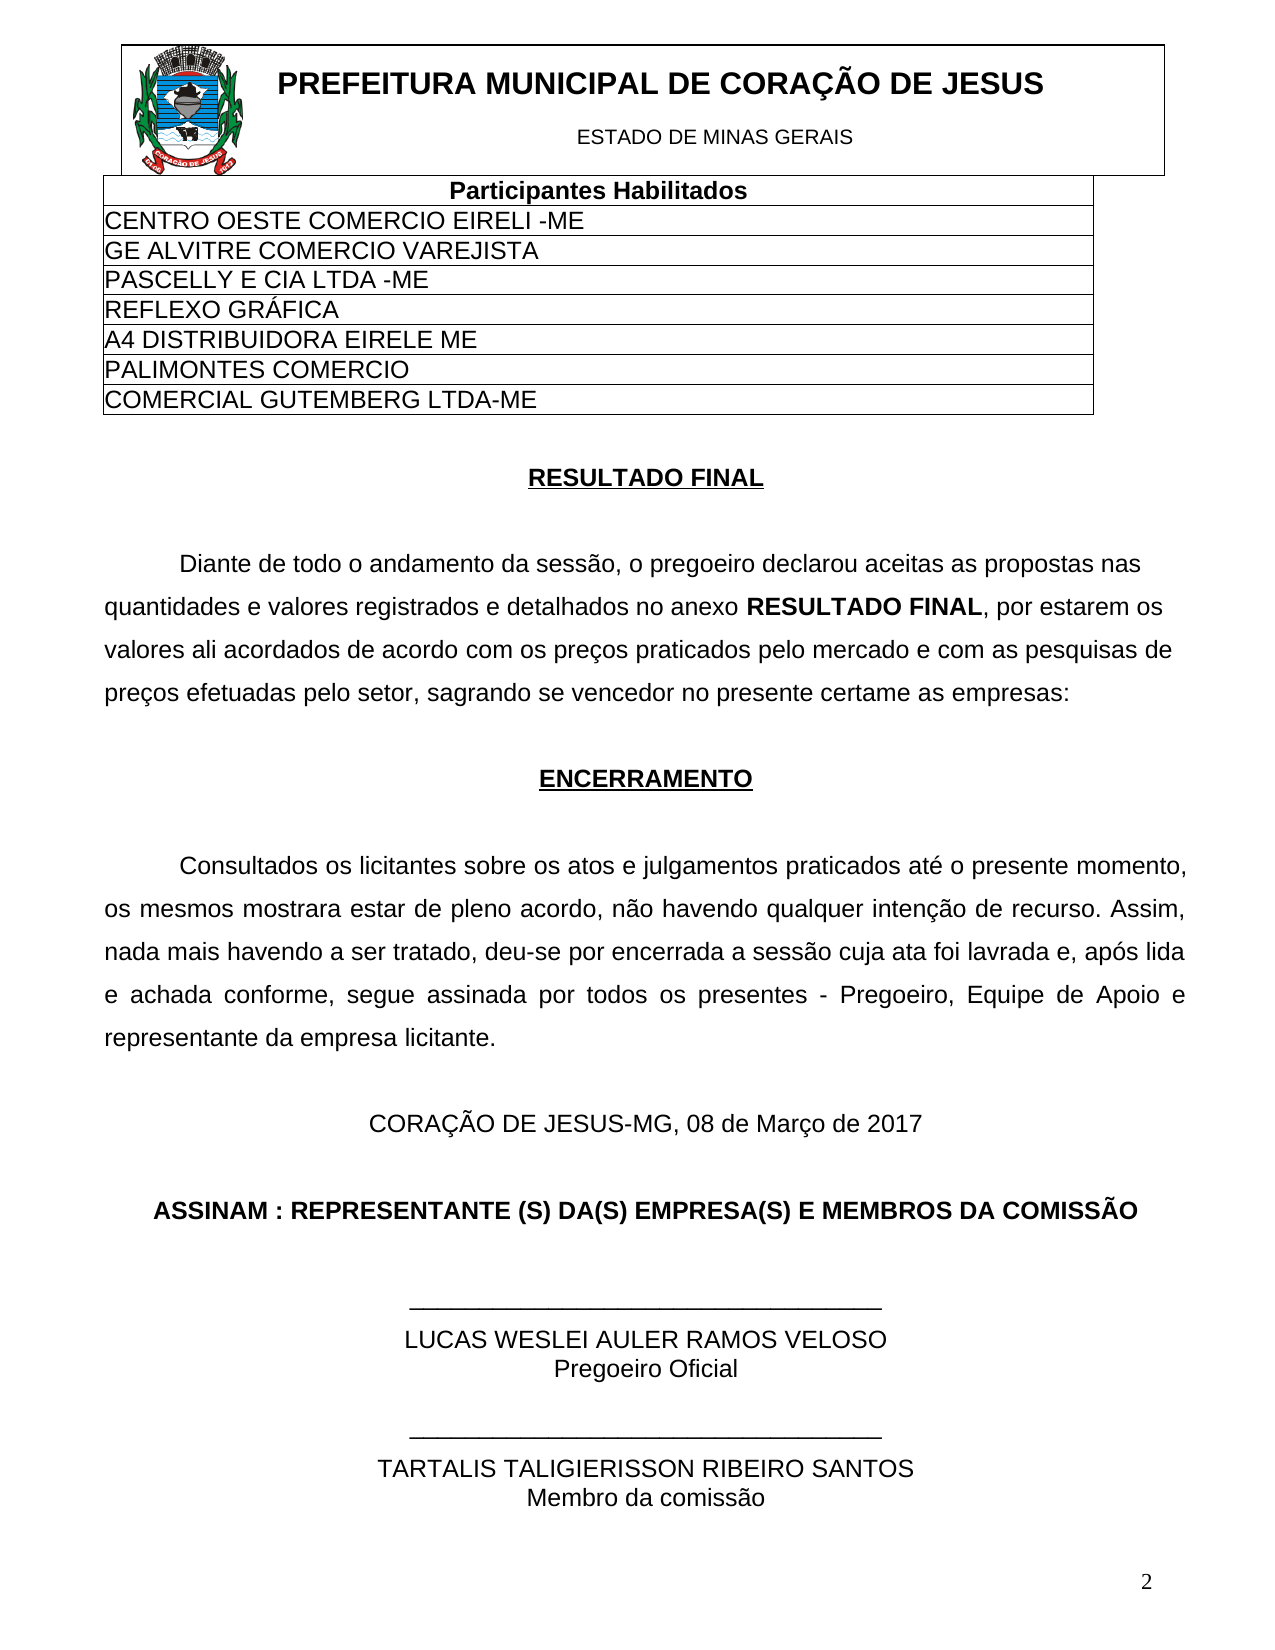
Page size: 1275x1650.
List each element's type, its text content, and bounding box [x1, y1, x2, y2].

table_cell PALIMONTES COMERCIO [104, 355, 1093, 384]
text Pregoeiro Oficial [104, 1354, 1187, 1382]
text LUCAS WESLEI AULER RAMOS VELOSO [104, 1325, 1187, 1354]
text Consultados os licitantes sobre os atos e julgamentos praticados até o presente momento, os mesmos mostrara estar de pleno acordo, não havendo qualquer intenção de recurso. Assim, nada mais havendo a ser tratado, deu-se por encerrada a sessão cuja ata foi lavrada e, após lida e achada conforme, segue assinada por todos os presentes - Pregoeiro, Equipe de Apoio e representante da empresa licitante. [104, 851, 1187, 1052]
text __________________________________ [104, 1282, 1187, 1311]
table_cell CENTRO OESTE COMERCIO EIRELI -ME [104, 206, 1093, 235]
table_cell A4 DISTRIBUIDORA EIRELE ME [104, 325, 1093, 354]
table_header Participantes Habilitados [104, 176, 1093, 205]
text __________________________________ [104, 1411, 1187, 1440]
table_cell REFLEXO GRÁFICA [104, 295, 1093, 324]
subtitle ENCERRAMENTO [104, 764, 1187, 793]
text CORAÇÃO DE JESUS-MG, 08 de Março de 2017 [104, 1109, 1187, 1138]
text TARTALIS TALIGIERISSON RIBEIRO SANTOS [104, 1454, 1187, 1483]
table_cell COMERCIAL GUTEMBERG LTDA-ME [104, 385, 1093, 413]
subtitle RESULTADO FINAL [104, 462, 1187, 491]
text Diante de todo o andamento da sessão, o pregoeiro declarou aceitas as propostas nas quantidades e valores registrados e detalhados no anexo RESULTADO FINAL, por estarem os valores ali acordados de acordo com os preços praticados pelo mercado e com as pesquisas de preços efetuadas pelo setor, sagrando se vencedor no presente certame as empresas: [104, 549, 1187, 707]
text ASSINAM : REPRESENTANTE (S) DA(S) EMPRESA(S) E MEMBROS DA COMISSÃO [104, 1196, 1187, 1224]
table_cell GE ALVITRE COMERCIO VAREJISTA [104, 236, 1093, 264]
text Membro da comissão [104, 1483, 1187, 1512]
picture [133, 46, 243, 175]
table_cell PASCELLY E CIA LTDA -ME [104, 266, 1093, 294]
